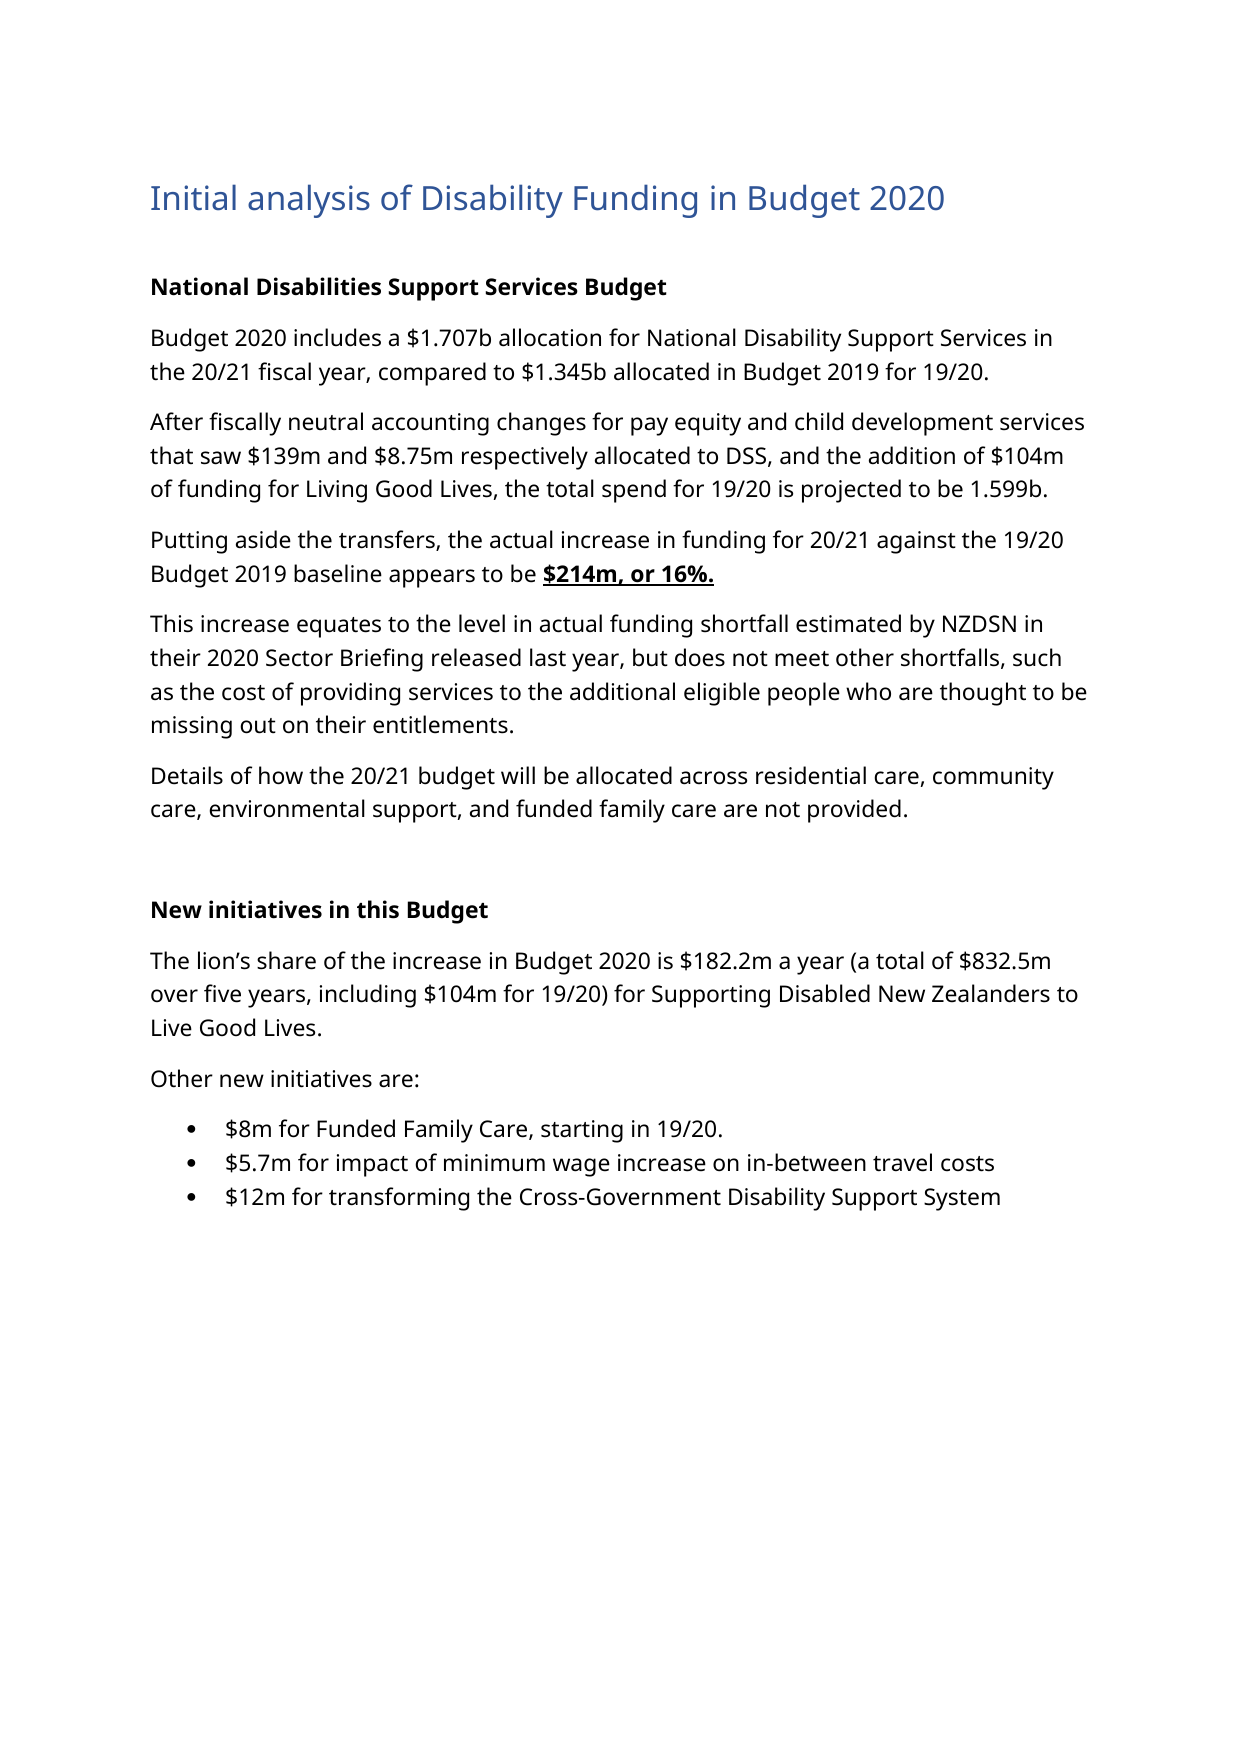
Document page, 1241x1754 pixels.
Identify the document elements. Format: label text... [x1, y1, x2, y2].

list $12m for transforming the Cross-Government Disability Support System [187, 1180, 1090, 1212]
text Putting aside the transfers, the actual increase in funding for 20/21 against the 19/20 Budget 2019 baseline appears to be $214m, or 16%. [150, 524, 1090, 589]
text The lion’s share of the increase in Budget 2020 is $182.2m a year (a total of $832.5m over five years, including $104m for 19/20) for Supporting Disabled New Zealanders to Live Good Lives. [150, 944, 1090, 1043]
text After fiscally neutral accounting changes for pay equity and child development services that saw $139m and $8.75m respectively allocated to DSS, and the addition of $104m of funding for Living Good Lives, the total spend for 19/20 is projected to be 1.599b. [150, 406, 1090, 504]
list $8m for Funded Family Care, starting in 19/20. [187, 1113, 1090, 1144]
text Other new initiatives are: [150, 1062, 1090, 1094]
text Budget 2020 includes a $1.707b allocation for National Disability Support Services in the 20/21 fiscal year, compared to $1.345b allocated in Budget 2019 for 19/20. [150, 322, 1090, 387]
text New initiatives in this Budget [150, 894, 1090, 925]
subtitle Initial analysis of Disability Funding in Budget 2020 [150, 175, 1090, 220]
text This increase equates to the level in actual funding shortfall estimated by NZDSN in their 2020 Sector Briefing released last year, but does not meet other shortfalls, such as the cost of providing services to the additional eligible people who are thought to be missing out on their entitlements. [150, 608, 1090, 740]
list $5.7m for impact of minimum wage increase on in-between travel costs [187, 1147, 1090, 1178]
text National Disabilities Support Services Budget [150, 271, 1090, 302]
text Details of how the 20/21 budget will be allocated across residential care, community care, environmental support, and funded family care are not provided. [150, 759, 1090, 824]
